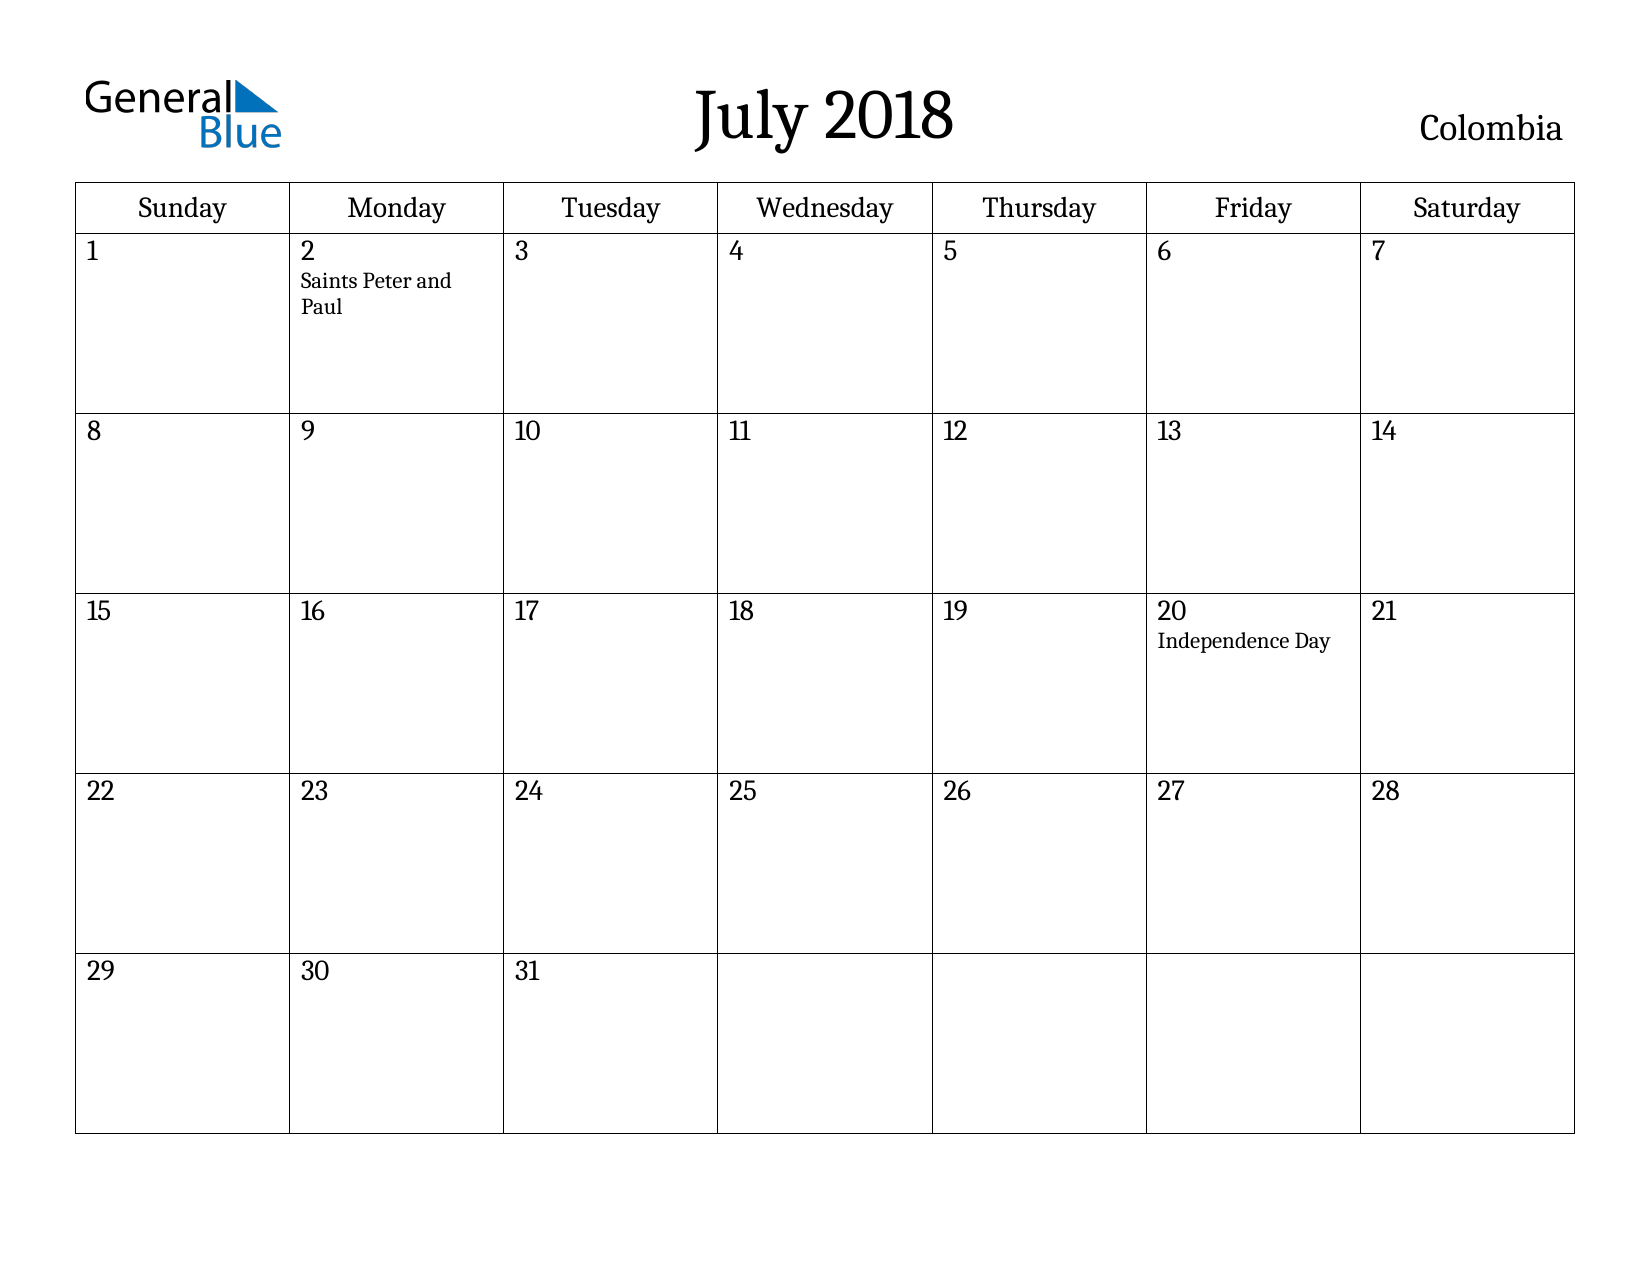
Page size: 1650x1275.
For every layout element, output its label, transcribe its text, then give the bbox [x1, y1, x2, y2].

table_cell 14 [1361, 414, 1574, 447]
table_cell 13 [1147, 414, 1360, 447]
picture [86, 80, 281, 148]
table_cell Saints Peter and Paul [290, 267, 503, 413]
table_cell 3 [504, 234, 717, 267]
table_cell 5 [933, 234, 1146, 267]
table_cell [1147, 808, 1360, 953]
table_cell 18 [718, 594, 932, 627]
table_cell 2 [290, 234, 503, 267]
table_cell [718, 988, 932, 1133]
table_cell 21 [1361, 594, 1574, 627]
table_cell 15 [76, 594, 289, 627]
table_cell [1147, 448, 1360, 593]
table_cell [290, 448, 503, 593]
table_cell [933, 988, 1146, 1133]
table_cell [76, 988, 289, 1133]
table_cell [290, 808, 503, 953]
table_cell [1361, 267, 1574, 413]
table_cell [1361, 808, 1574, 953]
table_cell [290, 988, 503, 1133]
table_cell 4 [718, 234, 932, 267]
table_header Colombia [1146, 75, 1574, 182]
table_cell 11 [718, 414, 932, 447]
table_cell [76, 808, 289, 953]
table_cell 1 [76, 234, 289, 267]
table_cell 8 [76, 414, 289, 447]
table_cell [504, 627, 717, 773]
table_cell 9 [290, 414, 503, 447]
table_cell Saturday [1361, 183, 1574, 233]
table_cell 6 [1147, 234, 1360, 267]
table_cell Tuesday [504, 183, 717, 233]
table_cell 24 [504, 774, 717, 807]
table_cell [718, 448, 932, 593]
table_cell [933, 954, 1146, 987]
table_cell 16 [290, 594, 503, 627]
table_cell Monday [290, 183, 503, 233]
table_cell [1361, 988, 1574, 1133]
table_header [76, 75, 503, 182]
table_cell [718, 808, 932, 953]
table_cell 31 [504, 954, 717, 987]
table_cell [76, 448, 289, 593]
table_cell [504, 267, 717, 413]
table_cell Wednesday [718, 183, 932, 233]
table_cell 26 [933, 774, 1146, 807]
table_cell [1361, 448, 1574, 593]
table_header July 2018 [504, 75, 1146, 182]
table_cell 7 [1361, 234, 1574, 267]
table_cell 29 [76, 954, 289, 987]
table_cell [933, 267, 1146, 413]
table_cell [290, 627, 503, 773]
table_cell 23 [290, 774, 503, 807]
table_cell [1147, 954, 1360, 987]
table_cell [1361, 627, 1574, 773]
table_cell 19 [933, 594, 1146, 627]
table_cell [504, 448, 717, 593]
table_cell [76, 627, 289, 773]
table_cell Thursday [933, 183, 1146, 233]
table_cell 17 [504, 594, 717, 627]
table_cell [718, 267, 932, 413]
table_cell 20 [1147, 594, 1360, 627]
table_cell 28 [1361, 774, 1574, 807]
table_cell 22 [76, 774, 289, 807]
table_cell [933, 627, 1146, 773]
table_cell [718, 954, 932, 987]
table_cell [76, 267, 289, 413]
table_cell [504, 808, 717, 953]
table_cell 10 [504, 414, 717, 447]
table_cell [718, 627, 932, 773]
table_cell 12 [933, 414, 1146, 447]
table_cell [933, 808, 1146, 953]
table_cell 25 [718, 774, 932, 807]
table_cell [1147, 267, 1360, 413]
table_cell [1147, 988, 1360, 1133]
table_cell Independence Day [1147, 627, 1360, 773]
table_cell 30 [290, 954, 503, 987]
table_cell [504, 988, 717, 1133]
table_cell Sunday [76, 183, 289, 233]
table_cell [1361, 954, 1574, 987]
table_cell 27 [1147, 774, 1360, 807]
table_cell [933, 448, 1146, 593]
table_cell Friday [1147, 183, 1360, 233]
